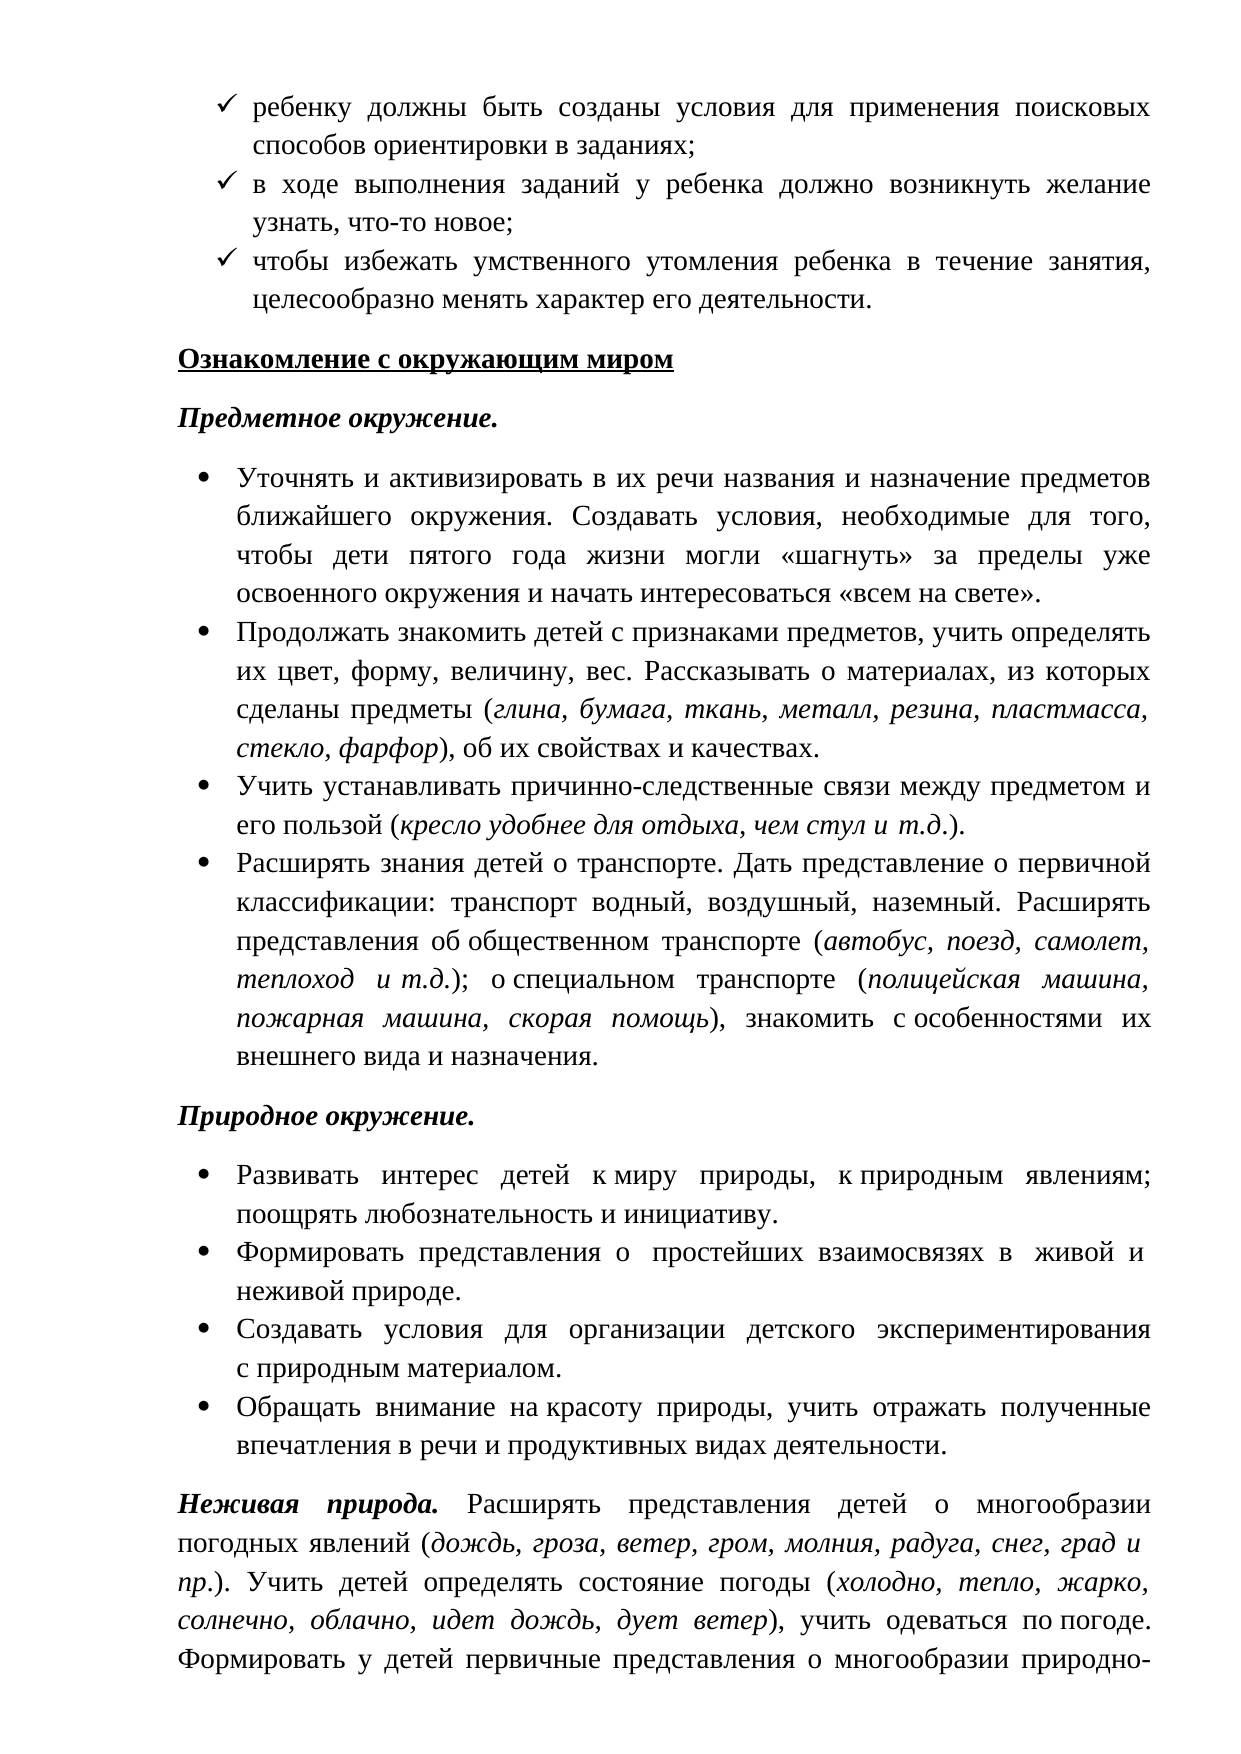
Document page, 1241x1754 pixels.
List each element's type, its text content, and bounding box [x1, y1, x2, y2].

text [177, 1487, 1152, 1674]
text Природное окружение. [177, 1098, 1152, 1131]
list Обращать внимание на красоту природы, учить отражать полученные впечатления в речи и продуктивных видах деятельности. [199, 1389, 1152, 1461]
list Формировать представления о простейших взаимосвязях в живой и неживой природе. [199, 1234, 1152, 1306]
list ребенку должны быть созданы условия для применения поисковых способов ориентировки в заданиях; [215, 89, 1152, 161]
list Создавать условия для организации детского экспериментирования с природным материалом. [199, 1311, 1152, 1384]
text Предметное окружение. [177, 400, 1152, 434]
text Ознакомление с окружающим миром [177, 341, 1152, 374]
list в ходе выполнения заданий у ребенка должно возникнуть желание узнать, что-то новое; [215, 166, 1152, 238]
list Уточнять и активизировать в их речи названия и назначение предметов ближайшего окружения. Создавать условия, необходимые для того, чтобы дети пятого года жизни могли «шагнуть» за пределы уже освоенного окружения и начать интересоваться «всем на свете». [199, 460, 1152, 609]
list Развивать интерес детей к миру природы, к природным явлениям; поощрять любознательность и инициативу. [199, 1157, 1152, 1229]
list Расширять знания детей о транспорте. Дать представление о первичной классификации: транспорт водный, воздушный, наземный. Расширять представления об общественном транспорте (автобус, поезд, самолет, теплоход и т.д.); о специальном транспорте (полицейская машина, пожарная машина, скорая помощь), знакомить с особенностями их внешнего вида и назначения. [199, 846, 1152, 1072]
list Учить устанавливать причинно-следственные связи между предметом и его пользой (кресло удобнее для отдыха, чем стул и т.д.). [199, 768, 1152, 841]
list чтобы избежать умственного утомления ребенка в течение занятия, целесообразно менять характер его деятельности. [215, 243, 1152, 315]
list Продолжать знакомить детей с признаками предметов, учить определять их цвет, форму, величину, вес. Рассказывать о материалах, из которых сделаны предметы (глина, бумага, ткань, металл, резина, пластмасса, стекло, фарфор), об их свойствах и качествах. [199, 614, 1152, 763]
